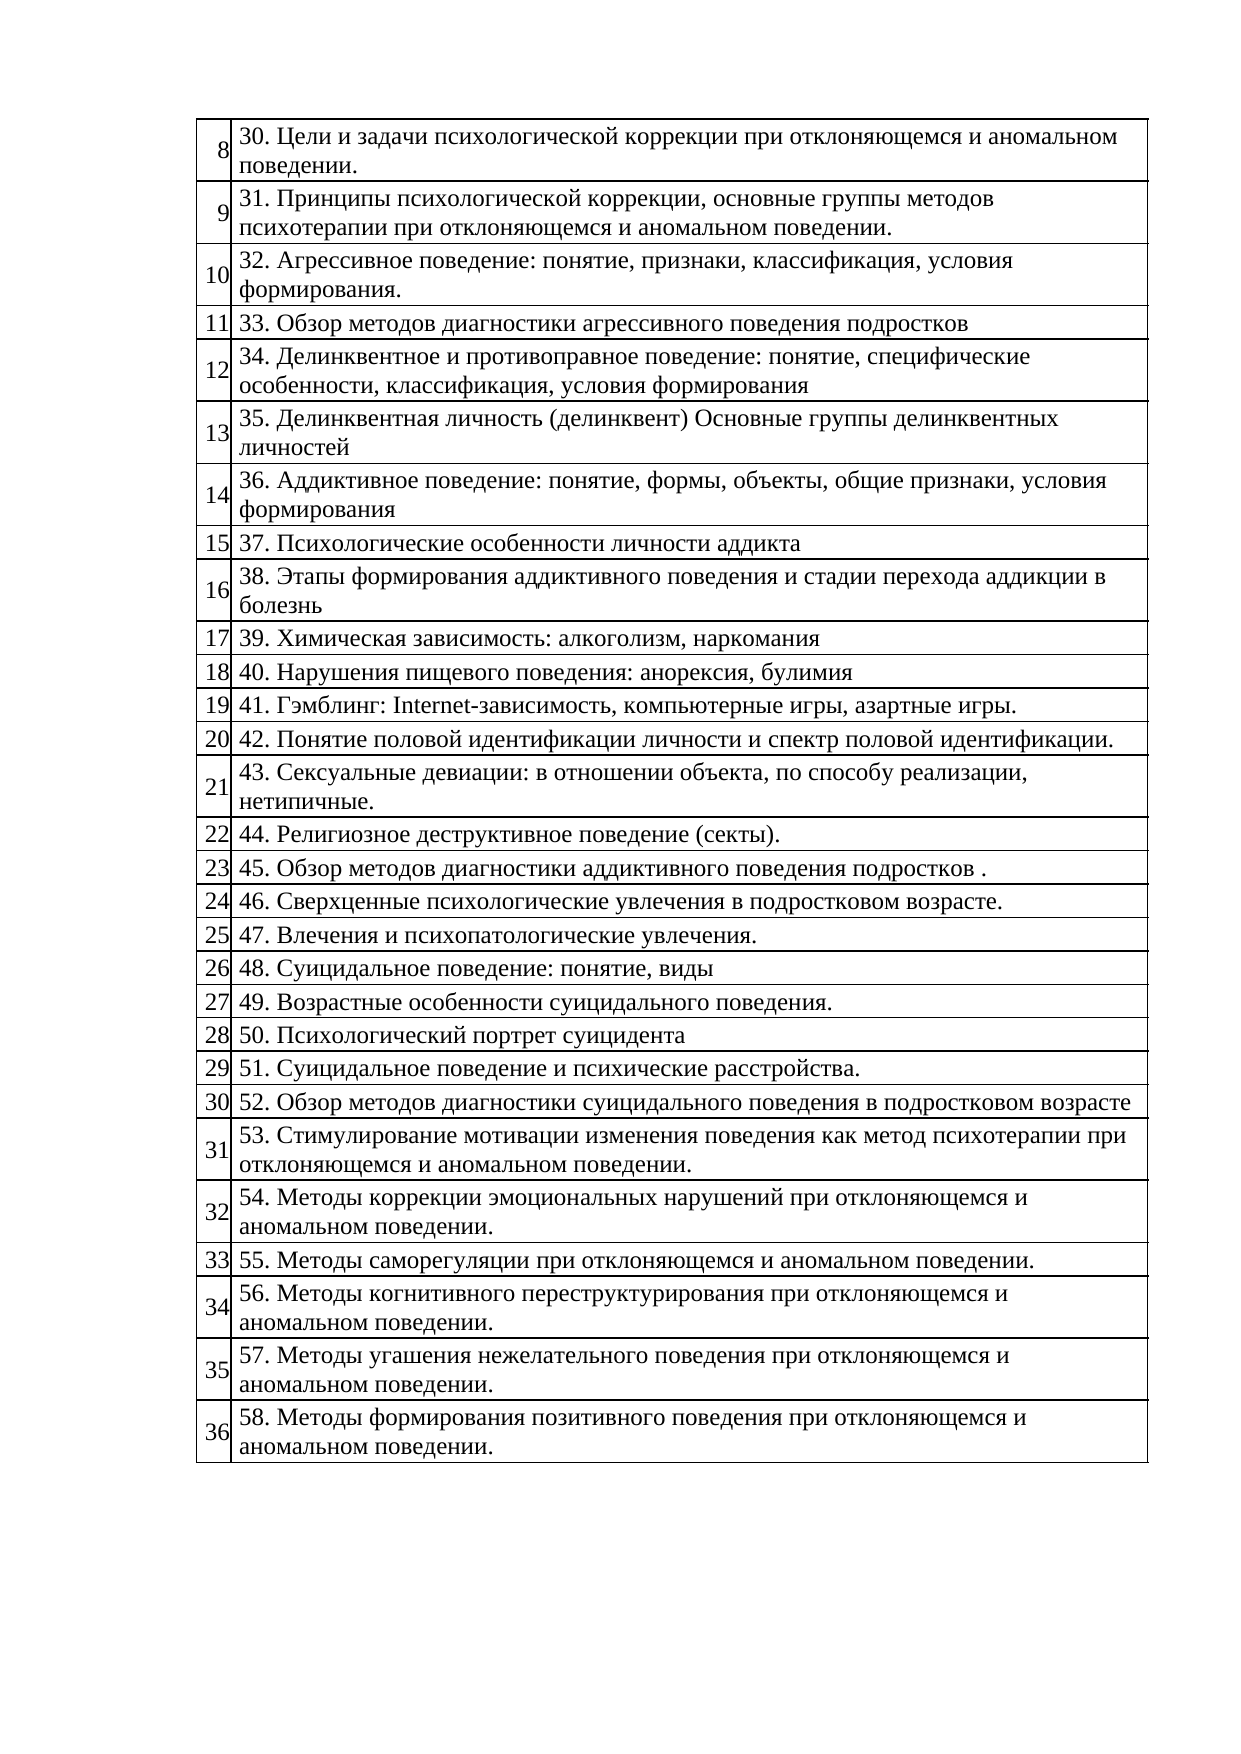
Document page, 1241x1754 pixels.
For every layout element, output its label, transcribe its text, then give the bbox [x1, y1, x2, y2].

table_cell 17 [197, 622, 230, 654]
table_cell 35. Делинквентная личность (делинквент) Основные группы делинквентных личностей [232, 402, 1147, 462]
table_cell 20 [197, 722, 230, 754]
table_cell 23 [197, 851, 230, 883]
table_cell 32. Агрессивное поведение: понятие, признаки, классификация, условия формирования. [232, 244, 1147, 305]
table_cell 37. Психологические особенности личности аддикта [232, 526, 1147, 558]
table_cell 33 [197, 1243, 230, 1275]
table_cell 38. Этапы формирования аддиктивного поведения и стадии перехода аддикции в болезнь [232, 560, 1147, 620]
table_cell 32 [197, 1181, 230, 1242]
table_cell 34. Делинквентное и противоправное поведение: понятие, специфические особенности, классификация, условия формирования [232, 340, 1147, 400]
table_cell 46. Сверхценные психологические увлечения в подростковом возрасте. [232, 885, 1147, 917]
table_cell 11 [197, 306, 230, 338]
table_cell 21 [197, 756, 230, 816]
table_cell 33. Обзор методов диагностики агрессивного поведения подростков [232, 306, 1147, 338]
table_cell 45. Обзор методов диагностики аддиктивного поведения подростков . [232, 851, 1147, 883]
table_cell 18 [197, 655, 230, 687]
table_cell 31. Принципы психологической коррекции, основные группы методов психотерапии при отклоняющемся и аномальном поведении. [232, 182, 1147, 242]
table_cell 36. Аддиктивное поведение: понятие, формы, объекты, общие признаки, условия формирования [232, 464, 1147, 525]
table_cell 26 [197, 952, 230, 983]
table_cell 25 [197, 918, 230, 950]
table_cell 36 [197, 1401, 230, 1462]
table_cell 30 [197, 1085, 230, 1117]
table_cell 50. Психологический портрет суицидента [232, 1018, 1147, 1050]
table_cell 22 [197, 818, 230, 850]
table_cell 27 [197, 985, 230, 1017]
table_cell 9 [197, 182, 230, 242]
table_cell 56. Методы когнитивного переструктурирования при отклоняющемся и аномальном поведении. [232, 1277, 1147, 1337]
table_cell 19 [197, 689, 230, 721]
table_cell 40. Нарушения пищевого поведения: анорексия, булимия [232, 655, 1147, 687]
table_cell 13 [197, 402, 230, 462]
table_cell 15 [197, 526, 230, 558]
table_cell 14 [197, 464, 230, 525]
table_cell 8 [197, 120, 230, 180]
table_cell 52. Обзор методов диагностики суицидального поведения в подростковом возрасте [232, 1085, 1147, 1117]
table_cell 16 [197, 560, 230, 620]
table_cell 29 [197, 1052, 230, 1084]
table_cell 28 [197, 1018, 230, 1050]
table_cell 47. Влечения и психопатологические увлечения. [232, 918, 1147, 950]
table_cell 12 [197, 340, 230, 400]
table_cell 58. Методы формирования позитивного поведения при отклоняющемся и аномальном поведении. [232, 1401, 1147, 1462]
table_cell 43. Сексуальные девиации: в отношении объекта, по способу реализации, нетипичные. [232, 756, 1147, 816]
table_cell 49. Возрастные особенности суицидального поведения. [232, 985, 1147, 1017]
table_cell 51. Суицидальное поведение и психические расстройства. [232, 1052, 1147, 1084]
table_cell 57. Методы угашения нежелательного поведения при отклоняющемся и аномальном поведении. [232, 1339, 1147, 1399]
table_cell 42. Понятие половой идентификации личности и спектр половой идентификации. [232, 722, 1147, 754]
table_cell 10 [197, 244, 230, 305]
table_cell 35 [197, 1339, 230, 1399]
table_cell 44. Религиозное деструктивное поведение (секты). [232, 818, 1147, 850]
table_cell 54. Методы коррекции эмоциональных нарушений при отклоняющемся и аномальном поведении. [232, 1181, 1147, 1242]
table_cell 31 [197, 1119, 230, 1179]
table_cell 34 [197, 1277, 230, 1337]
table_cell 41. Гэмблинг: Internet-зависимость, компьютерные игры, азартные игры. [232, 689, 1147, 721]
table_cell 24 [197, 885, 230, 917]
table_cell 48. Суицидальное поведение: понятие, виды [232, 952, 1147, 983]
table_cell 53. Стимулирование мотивации изменения поведения как метод психотерапии при отклоняющемся и аномальном поведении. [232, 1119, 1147, 1179]
table_cell 55. Методы саморегуляции при отклоняющемся и аномальном поведении. [232, 1243, 1147, 1275]
table_cell 30. Цели и задачи психологической коррекции при отклоняющемся и аномальном поведении. [232, 120, 1147, 180]
table_cell 39. Химическая зависимость: алкоголизм, наркомания [232, 622, 1147, 654]
